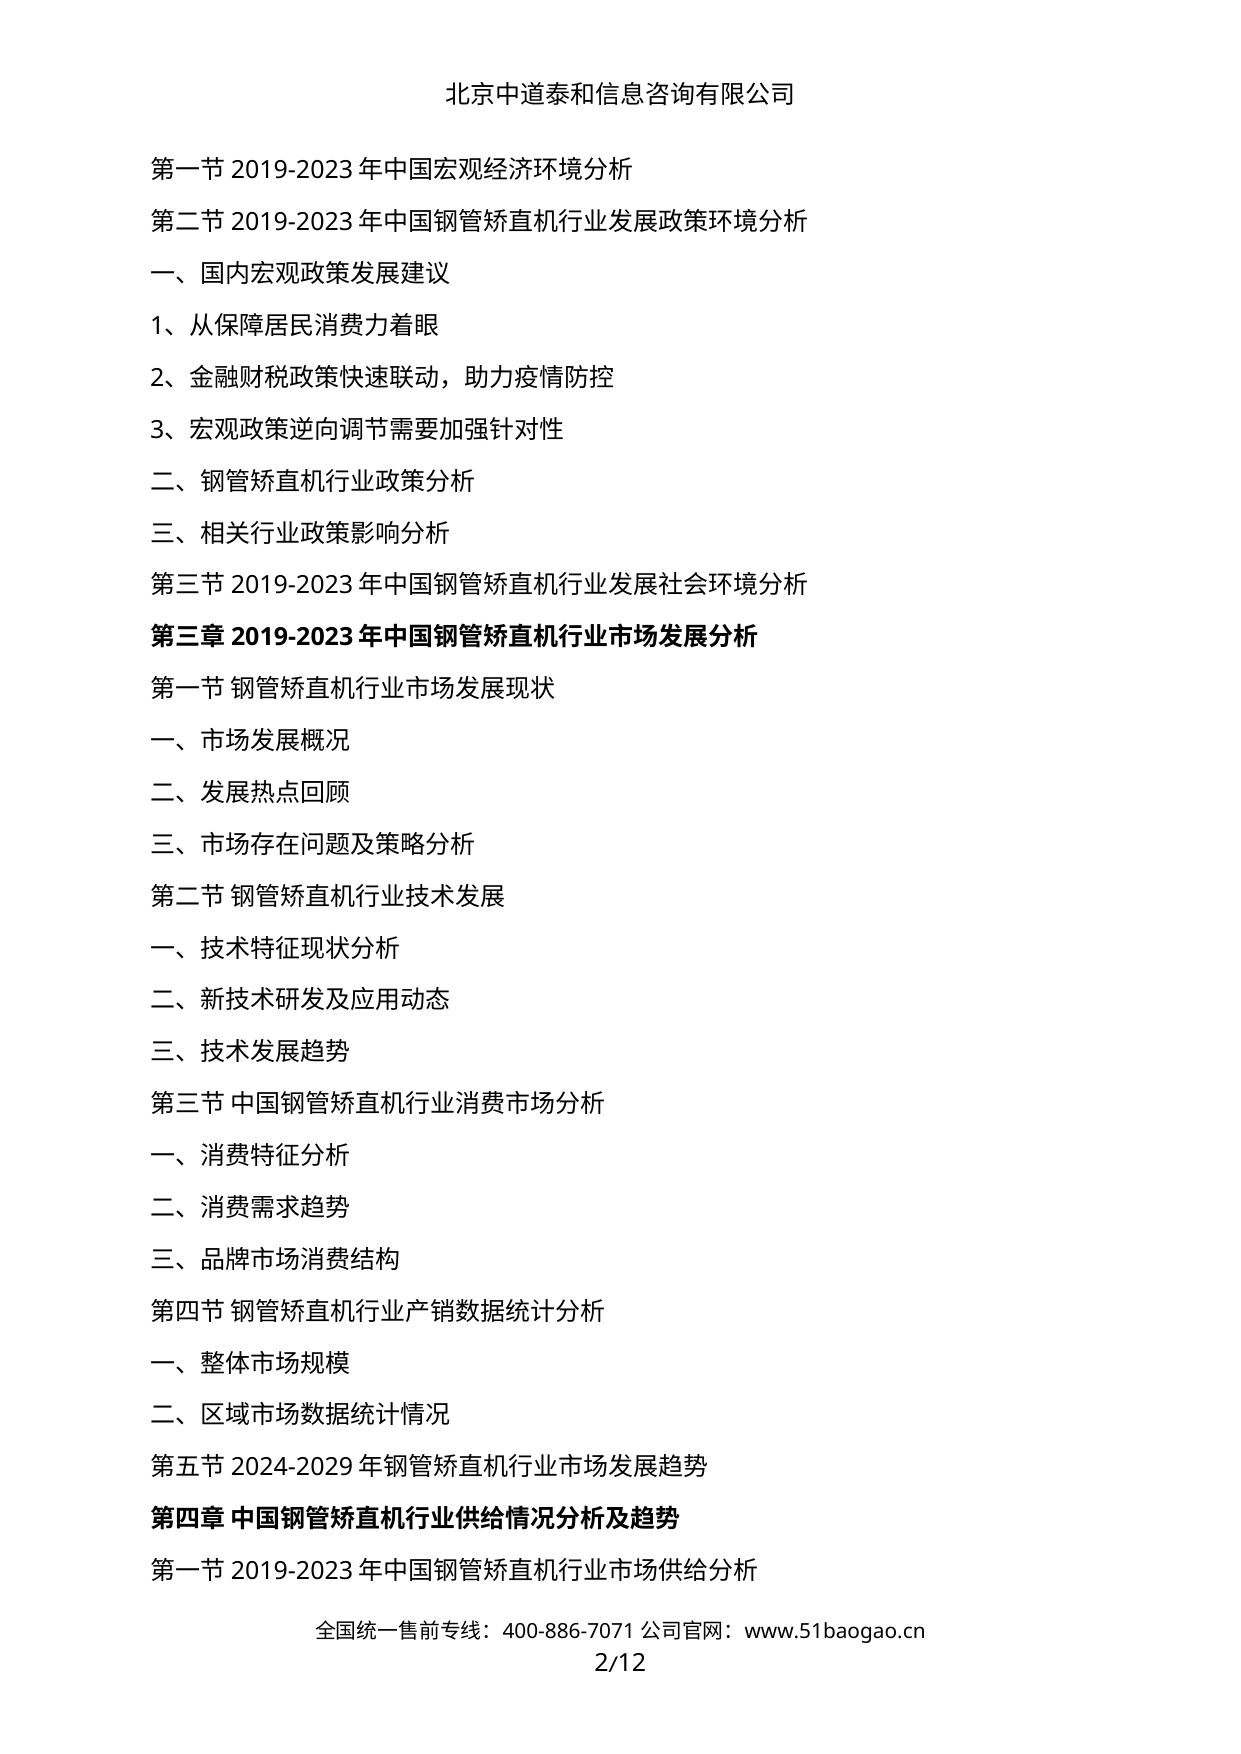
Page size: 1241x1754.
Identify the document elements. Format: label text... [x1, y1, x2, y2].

text 三、相关行业政策影响分析 [150, 513, 1090, 549]
text 第四章 中国钢管矫直机行业供给情况分析及趋势 [150, 1499, 1090, 1535]
text 3、宏观政策逆向调节需要加强针对性 [150, 409, 1090, 446]
text 一、技术特征现状分析 [150, 928, 1090, 964]
text 二、发展热点回顾 [150, 772, 1090, 809]
text 2、金融财税政策快速联动，助力疫情防控 [150, 357, 1090, 394]
text 一、市场发展概况 [150, 721, 1090, 757]
text 第二节 钢管矫直机行业技术发展 [150, 876, 1090, 912]
text 二、钢管矫直机行业政策分析 [150, 461, 1090, 497]
text 三、市场存在问题及策略分析 [150, 824, 1090, 861]
text 第一节 2019-2023年中国宏观经济环境分析 [150, 150, 1090, 186]
text 第五节 2024-2029年钢管矫直机行业市场发展趋势 [150, 1447, 1090, 1483]
text 一、整体市场规模 [150, 1343, 1090, 1379]
text 二、消费需求趋势 [150, 1187, 1090, 1224]
text 第三章 2019-2023年中国钢管矫直机行业市场发展分析 [150, 617, 1090, 653]
text 一、国内宏观政策发展建议 [150, 254, 1090, 290]
text 第一节 2019-2023年中国钢管矫直机行业市场供给分析 [150, 1551, 1090, 1587]
text 三、技术发展趋势 [150, 1032, 1090, 1068]
text 第三节 2019-2023年中国钢管矫直机行业发展社会环境分析 [150, 565, 1090, 601]
text 1、从保障居民消费力着眼 [150, 306, 1090, 342]
text 二、区域市场数据统计情况 [150, 1395, 1090, 1431]
text 第二节 2019-2023年中国钢管矫直机行业发展政策环境分析 [150, 202, 1090, 238]
text 第四节 钢管矫直机行业产销数据统计分析 [150, 1291, 1090, 1327]
text 二、新技术研发及应用动态 [150, 980, 1090, 1016]
text 三、品牌市场消费结构 [150, 1239, 1090, 1276]
text 第三节 中国钢管矫直机行业消费市场分析 [150, 1084, 1090, 1120]
text 一、消费特征分析 [150, 1136, 1090, 1172]
text 第一节 钢管矫直机行业市场发展现状 [150, 669, 1090, 705]
